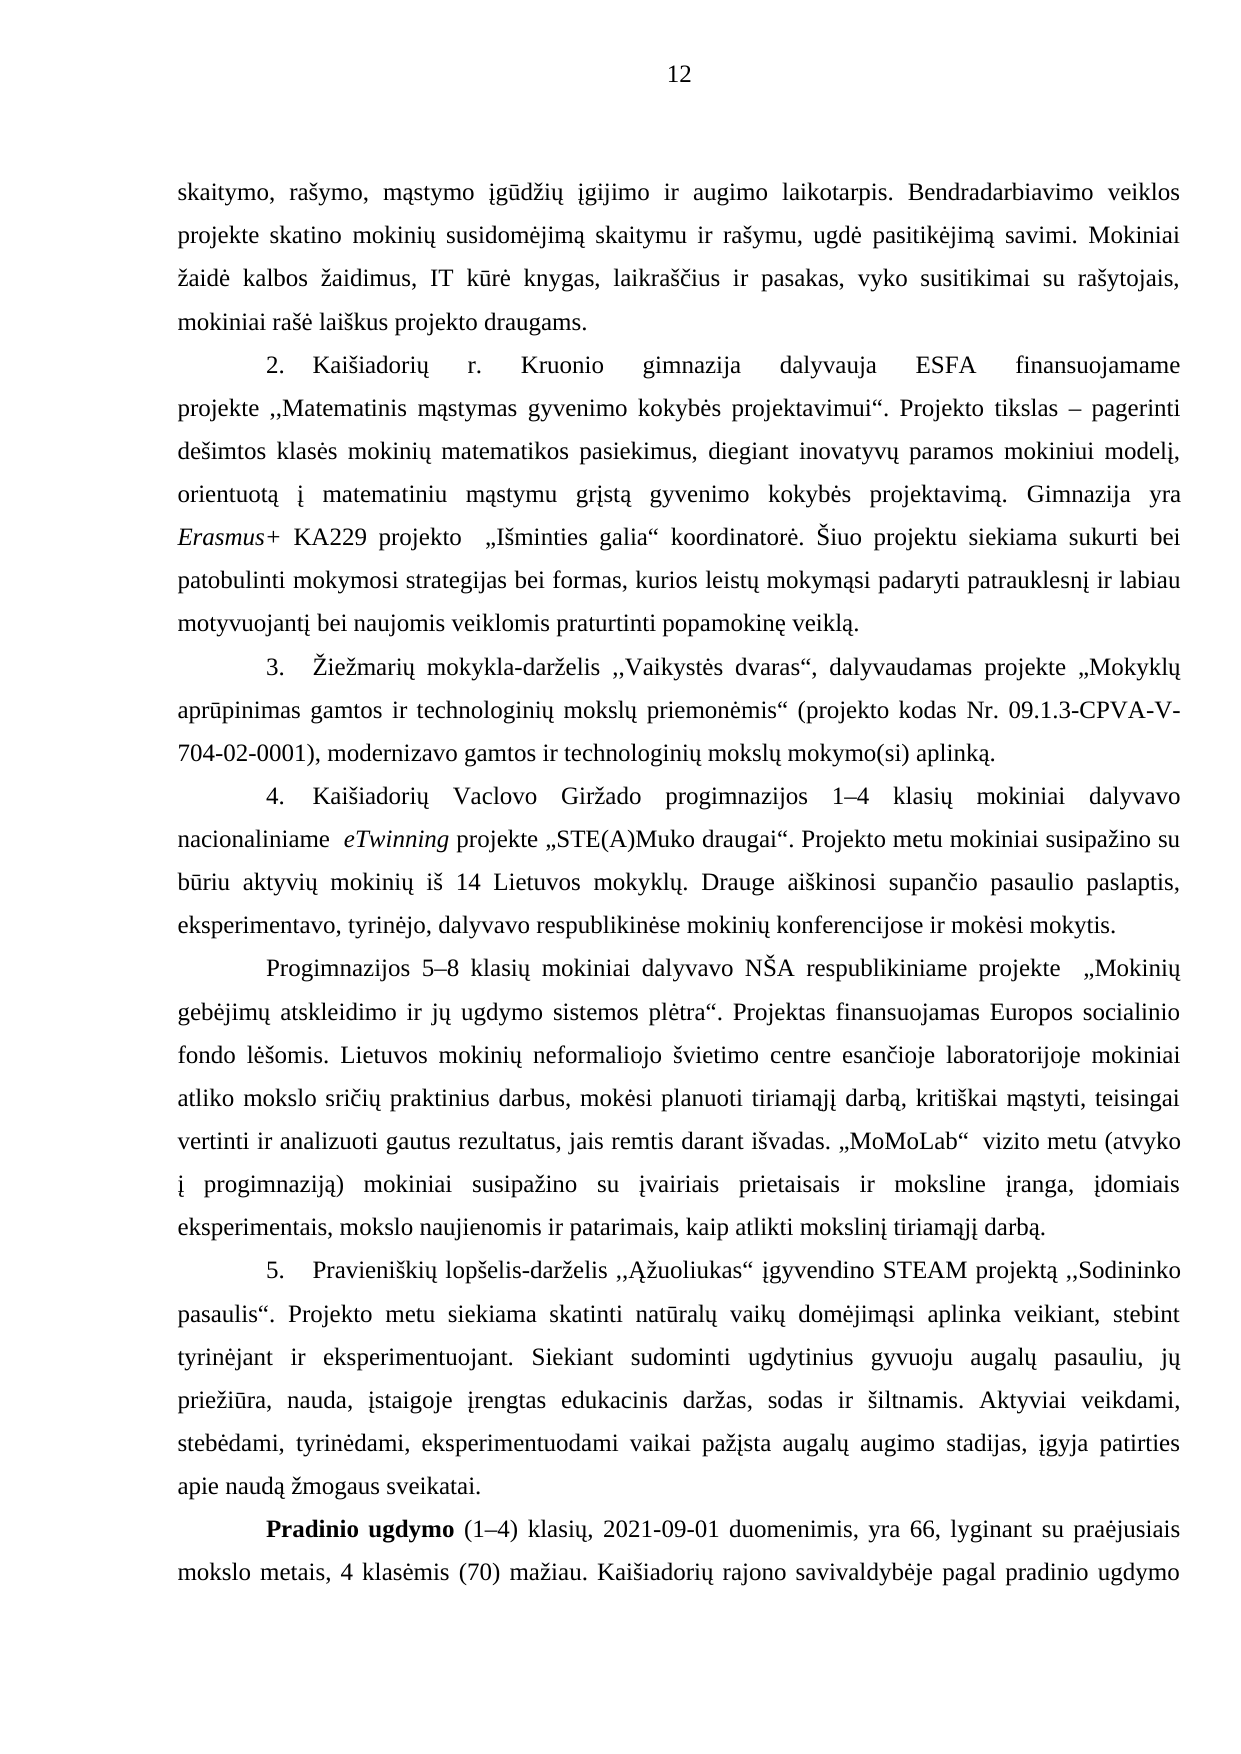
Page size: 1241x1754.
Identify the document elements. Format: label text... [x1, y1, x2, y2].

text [177, 1514, 1181, 1586]
text Progimnazijos 5–8 klasių mokiniai dalyvavo NŠA respublikiniame projekte „Mokinių gebėjimų atskleidimo ir jų ugdymo sistemos plėtra“. Projektas finansuojamas Europos socialinio fondo lėšomis. Lietuvos mokinių neformaliojo švietimo centre esančioje laboratorijoje mokiniai atliko mokslo sričių praktinius darbus, mokėsi planuoti tiriamąjį darbą, kritiškai mąstyti, teisingai vertinti ir analizuoti gautus rezultatus, jais remtis darant išvadas. „MoMoLab“ vizito metu (atvyko į progimnaziją) mokiniai susipažino su įvairiais prietaisais ir moksline įranga, įdomiais eksperimentais, mokslo naujienomis ir patarimais, kaip atlikti mokslinį tiriamąjį darbą. [177, 953, 1181, 1241]
list Pravieniškių lopšelis-darželis ,,Ąžuoliukas“ įgyvendino STEAM projektą ,,Sodininko pasaulis“. Projekto metu siekiama skatinti natūralų vaikų domėjimąsi aplinka veikiant, stebint tyrinėjant ir eksperimentuojant. Siekiant sudominti ugdytinius gyvuoju augalų pasauliu, jų priežiūra, nauda, įstaigoje įrengtas edukacinis daržas, sodas ir šiltnamis. Aktyviai veikdami, stebėdami, tyrinėdami, eksperimentuodami vaikai pažįsta augalų augimo stadijas, įgyja patirties apie naudą žmogaus sveikatai. [177, 1256, 1181, 1299]
list Kaišiadorių r. Kruonio gimnazija dalyvauja ESFA finansuojamame projekte ,,Matematinis mąstymas gyvenimo kokybės projektavimui“. Projekto tikslas – pagerinti dešimtos klasės mokinių matematikos pasiekimus, diegiant inovatyvų paramos mokiniui modelį, orientuotą į matematiniu mąstymu grįstą gyvenimo kokybės projektavimą. Gimnazija yra Erasmus+ KA229 projekto „Išminties galia“ koordinatorė. Šiuo projektu siekiama sukurti bei patobulinti mokymosi strategijas bei formas, kurios leistų mokymąsi padaryti patrauklesnį ir labiau motyvuojantį bei naujomis veiklomis praturtinti popamokinę veiklą. [177, 350, 1181, 637]
list Pravieniškių lopšelis-darželis ,,Ąžuoliukas“ įgyvendino STEAM projektą ,,Sodininko pasaulis“. Projekto metu siekiama skatinti natūralų vaikų domėjimąsi aplinka veikiant, stebint tyrinėjant ir eksperimentuojant. Siekiant sudominti ugdytinius gyvuoju augalų pasauliu, jų priežiūra, nauda, įstaigoje įrengtas edukacinis daržas, sodas ir šiltnamis. Aktyviai veikdami, stebėdami, tyrinėdami, eksperimentuodami vaikai pažįsta augalų augimo stadijas, įgyja patirties apie naudą žmogaus sveikatai. [177, 1327, 1181, 1500]
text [177, 177, 1181, 335]
list Kaišiadorių Vaclovo Giržado progimnazijos 1–4 klasių mokiniai dalyvavo nacionaliniame eTwinning projekte „STE(A)Muko draugai“. Projekto metu mokiniai susipažino su būriu aktyvių mokinių iš 14 Lietuvos mokyklų. Drauge aiškinosi supančio pasaulio paslaptis, eksperimentavo, tyrinėjo, dalyvavo respublikinėse mokinių konferencijose ir mokėsi mokytis. [177, 781, 1181, 939]
list Žiežmarių mokykla-darželis ,,Vaikystės dvaras“, dalyvaudamas projekte „Mokyklų aprūpinimas gamtos ir technologinių mokslų priemonėmis“ (projekto kodas Nr. 09.1.3-CPVA-V-704-02-0001), modernizavo gamtos ir technologinių mokslų mokymo(si) aplinką. [177, 652, 1181, 767]
